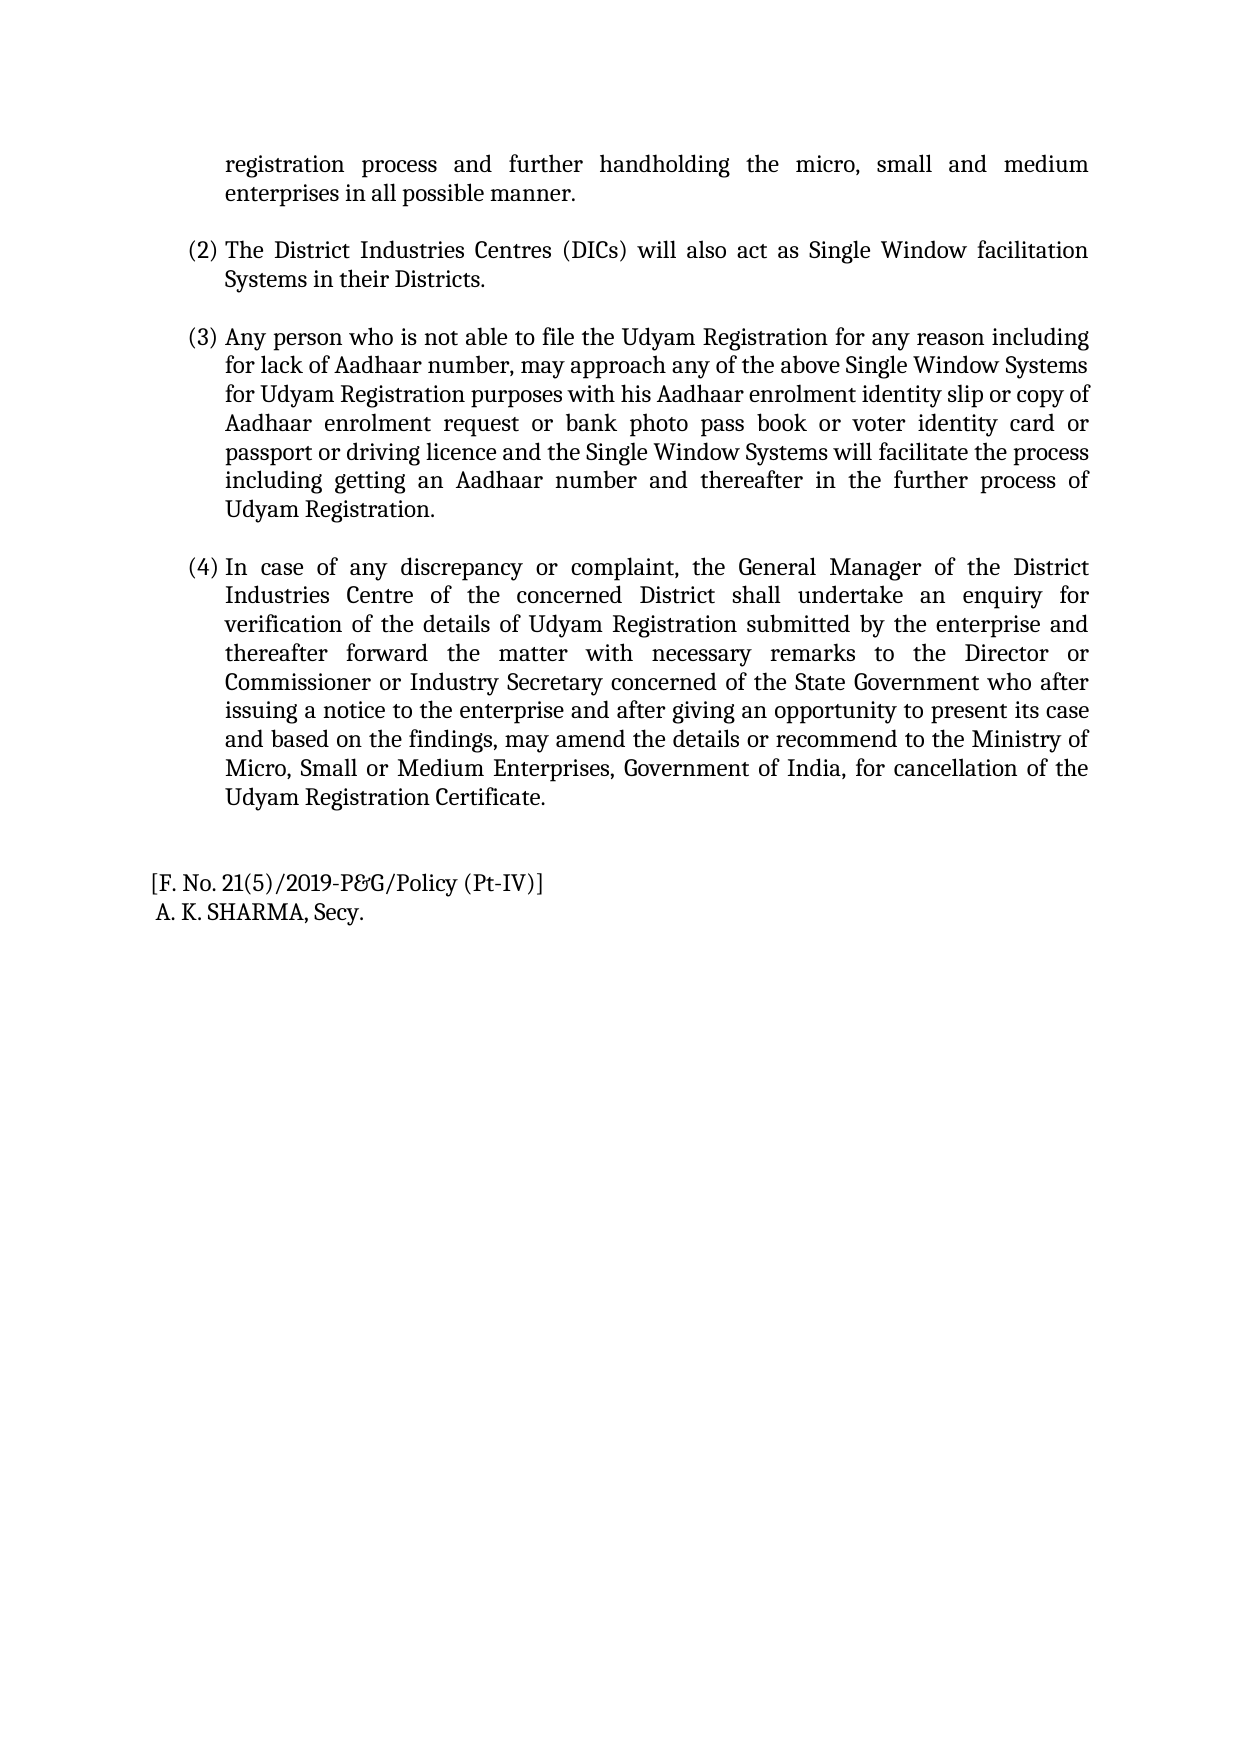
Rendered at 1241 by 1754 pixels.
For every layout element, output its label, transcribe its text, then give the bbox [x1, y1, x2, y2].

text [F. No. 21(5)/2019-P&G/Policy (Pt-IV)] [150, 869, 1090, 897]
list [187, 150, 1090, 207]
list Any person who is not able to file the Udyam Registration for any reason including for lack of Aadhaar number, may approach any of the above Single Window Systems for Udyam Registration purposes with his Aadhaar enrolment identity slip or copy of Aadhaar enrolment request or bank photo pass book or voter identity card or passport or driving licence and the Single Window Systems will facilitate the process including getting an Aadhaar number and thereafter in the further process of Udyam Registration. [187, 322, 1090, 524]
list In case of any discrepancy or complaint, the General Manager of the District Industries Centre of the concerned District shall undertake an enquiry for verification of the details of Udyam Registration submitted by the enterprise and thereafter forward the matter with necessary remarks to the Director or Commissioner or Industry Secretary concerned of the State Government who after issuing a notice to the enterprise and after giving an opportunity to present its case and based on the findings, may amend the details or recommend to the Ministry of Micro, Small or Medium Enterprises, Government of India, for cancellation of the Udyam Registration Certificate. [187, 552, 1090, 811]
list The District Industries Centres (DICs) will also act as Single Window facilitation Systems in their Districts. [187, 236, 1090, 294]
text A. K. SHARMA, Secy. [150, 897, 1090, 926]
